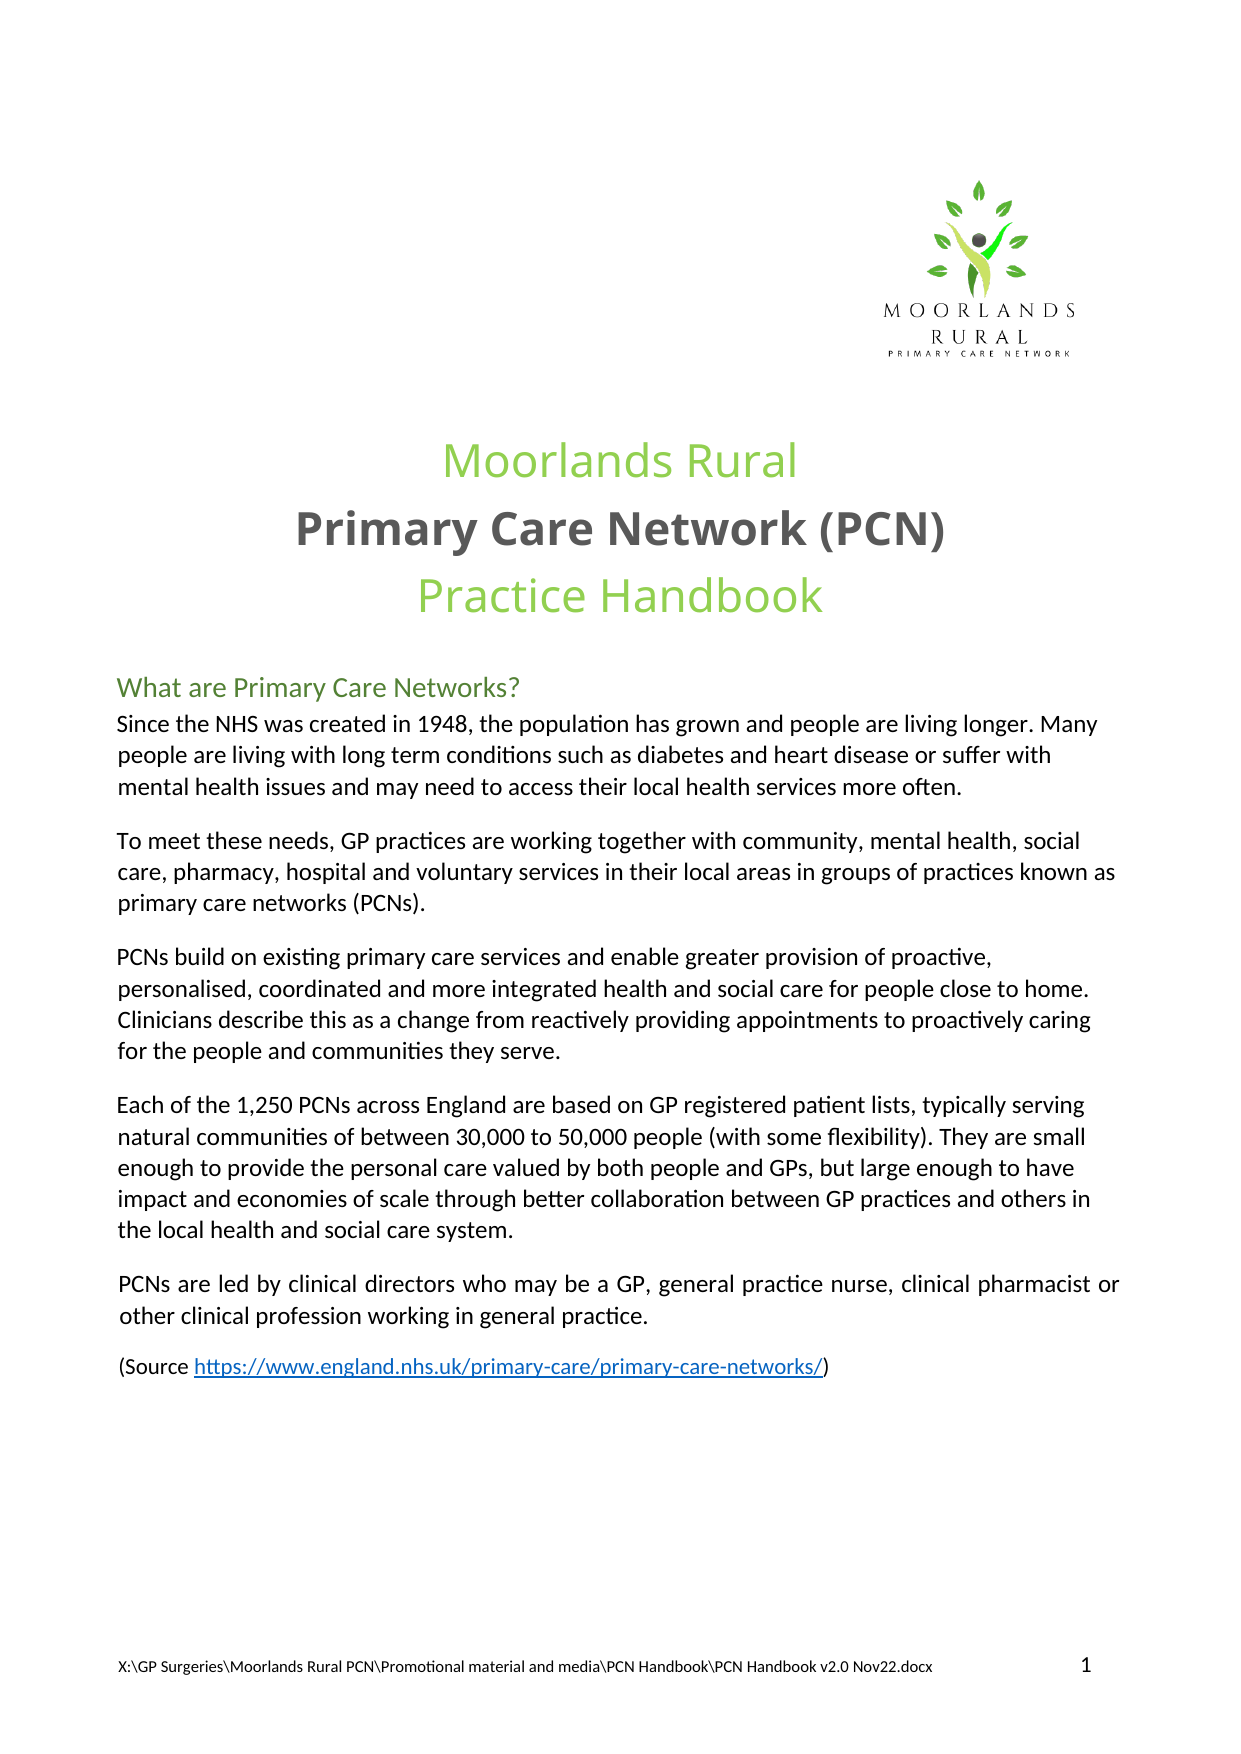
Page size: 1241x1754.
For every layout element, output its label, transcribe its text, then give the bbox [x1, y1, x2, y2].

text (Source https://www.england.nhs.uk/primary-care/primary-care-networks/) [118, 1352, 1133, 1380]
subtitle What are Primary Care Networks? [116, 669, 1133, 705]
text PCNs build on existing primary care services and enable greater provision of proactive, personalised, coordinated and more integrated health and social care for people close to home. Clinicians describe this as a change from reactively providing appointments to proactively caring for the people and communities they serve. [116, 941, 1123, 1066]
text Since the NHS was created in 1948, the population has grown and people are living longer. Many people are living with long term conditions such as diabetes and heart disease or suffer with mental health issues and may need to access their local health services more often. [116, 708, 1123, 801]
text Moorlands Rural [118, 429, 1122, 491]
text Practice Handbook [118, 563, 1122, 626]
text Primary Care Network (PCN) [118, 496, 1122, 558]
text To meet these needs, GP practices are working together with community, mental health, social care, pharmacy, hospital and voluntary services in their local areas in groups of practices known as primary care networks (PCNs). [116, 825, 1123, 918]
picture [827, 129, 1122, 424]
text PCNs are led by clinical directors who may be a GP, general practice nurse, clinical pharmacist or other clinical profession working in general practice. [118, 1268, 1123, 1331]
text Each of the 1,250 PCNs across England are based on GP registered patient lists, typically serving natural communities of between 30,000 to 50,000 people (with some flexibility). They are small enough to provide the personal care valued by both people and GPs, but large enough to have impact and economies of scale through better collaboration between GP practices and others in the local health and social care system. [116, 1089, 1123, 1245]
